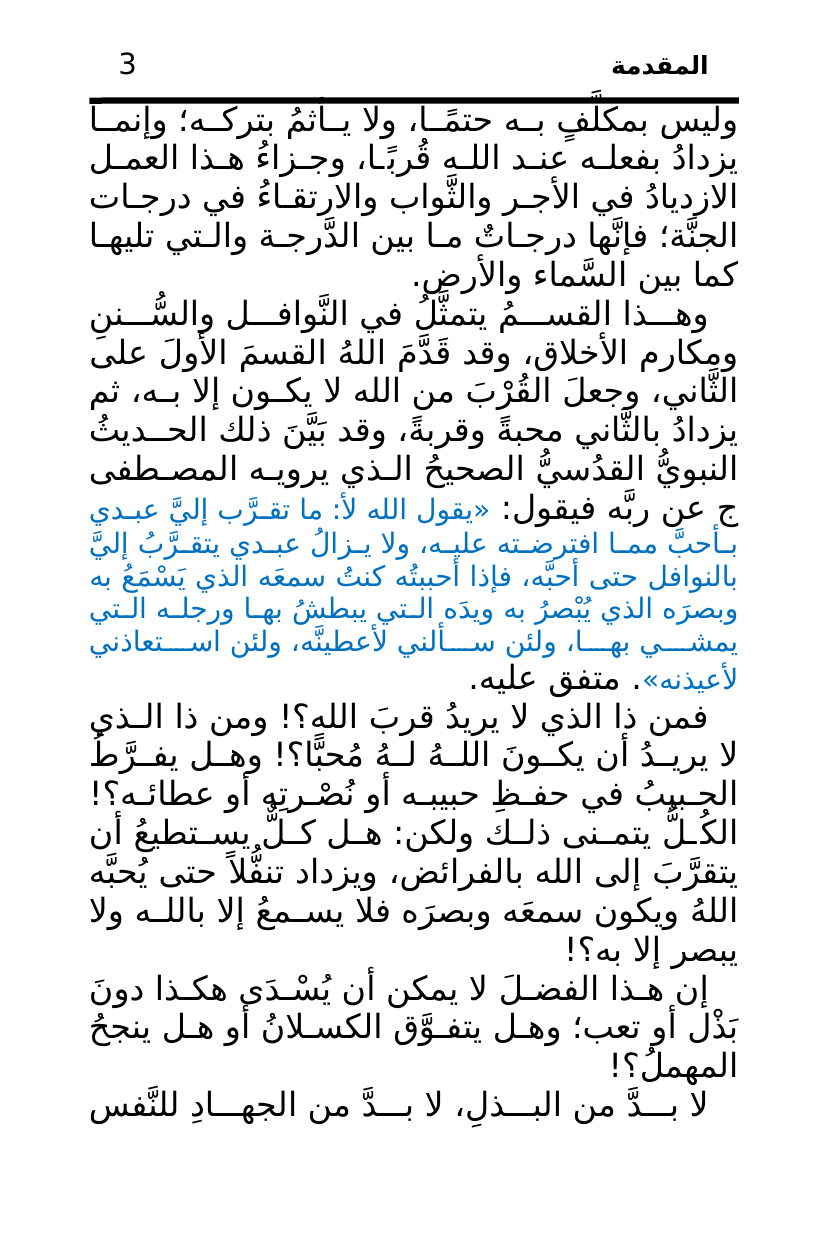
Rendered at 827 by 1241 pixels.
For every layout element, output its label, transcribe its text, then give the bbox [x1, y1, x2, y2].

text إن هذا الفضلَ لا يمكن أن يُسْدَى هكذا دونَ بَذْل أو تعب؛ وهل يتفوَّق الكسلانُ أو هل ينجحُ المهملُ؟! [89, 969, 738, 1086]
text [89, 1086, 738, 1124]
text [89, 100, 738, 294]
text وهذا القسمُ يتمثَّلُ في النَّوافل والسُّننِ ومكارم الأخلاق، وقد قَدَّمَ اللهُ القسمَ الأولَ على الثَّاني، وجعلَ القُرْبَ من الله لا يكون إلا به، ثم يزدادُ بالثَّاني محبةً وقربةً، وقد بَيَّنَ ذلك الحديثُ النبويُّ القدُسيُّ الصحيحُ الذي يرويه المصطفى ج عن ربَّه فيقول: «يقول الله ﻷ: ما تقرَّب إليَّ عبدي بأحبَّ مما افترضته عليه، ولا يزالُ عبدي يتقرَّبُ إليَّ بالنوافل حتى أحبَّه، فإذا أحببتُه كنتُ سمعَه الذي يَسْمَعُ به وبصرَه الذي يُبْصرُ به ويدَه التي يبطشُ بها ورجله التي يمشي بها، ولئن سألني لأعطينَّه، ولئن استعاذني لأعيذنه». متفق عليه. [89, 294, 738, 697]
text فمن ذا الذي لا يريدُ قربَ الله؟! ومن ذا الذي لا يريدُ أن يكونَ اللهُ لهُ مُحبًّا؟! وهل يفرَّطُ الحبيبُ في حفظِ حبيبه أو نُصْرتِه أو عطائه؟! الكُلُّ يتمنى ذلك ولكن: هل كلٌّ يستطيعُ أن يتقرَّبَ إلى الله بالفرائض، ويزداد تنفُّلاً حتى يُحبَّه اللهُ ويكون سمعَه وبصرَه فلا يسمعُ إلا بالله ولا يبصر إلا به؟! [89, 697, 738, 969]
